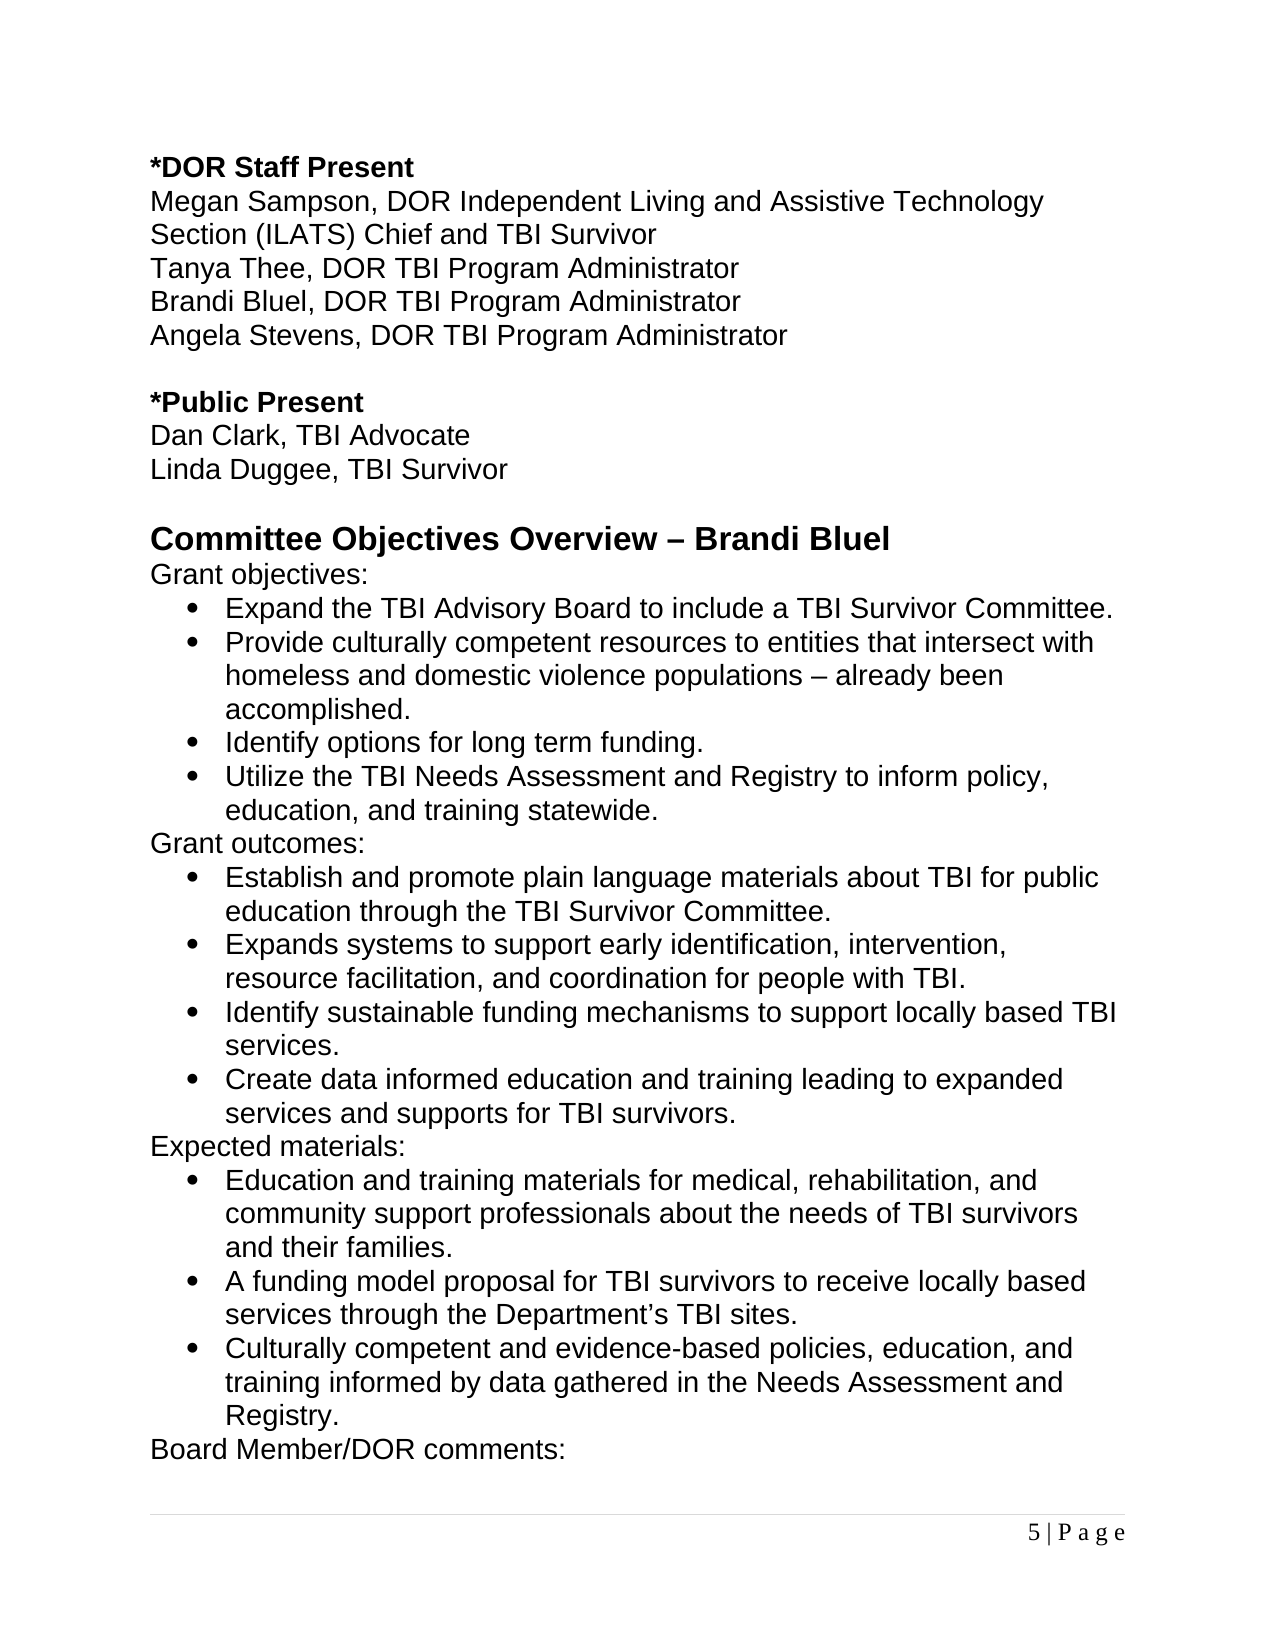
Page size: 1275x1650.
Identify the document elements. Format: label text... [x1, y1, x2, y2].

text Dan Clark, TBI Advocate [150, 418, 1125, 452]
text Megan Sampson, DOR Independent Living and Assistive Technology Section (ILATS) Chief and TBI Survivor [150, 183, 1125, 251]
list Expands systems to support early identification, intervention, resource facilitation, and coordination for people with TBI. [187, 927, 1125, 995]
text Angela Stevens, DOR TBI Program Administrator [150, 318, 1125, 351]
list Create data informed education and training leading to expanded services and supports for TBI survivors. [187, 1062, 1125, 1129]
text Committee Objectives Overview – Brandi Bluel [150, 519, 1125, 557]
list Identify sustainable funding mechanisms to support locally based TBI services. [187, 995, 1125, 1062]
list Expand the TBI Advisory Board to include a TBI Survivor Committee. [187, 591, 1125, 625]
text Grant objectives: [150, 557, 1125, 591]
list A funding model proposal for TBI survivors to receive locally based services through the Department’s TBI sites. [187, 1264, 1125, 1331]
text Brandi Bluel, DOR TBI Program Administrator [150, 284, 1125, 318]
list Identify options for long term funding. [187, 726, 1125, 759]
list Culturally competent and evidence-based policies, education, and training informed by data gathered in the Needs Assessment and Registry. [187, 1331, 1125, 1432]
text Grant outcomes: [150, 827, 1125, 860]
text *DOR Staff Present [150, 150, 1125, 183]
text Expected materials: [150, 1129, 1125, 1163]
text *Public Present [150, 385, 1125, 418]
list Establish and promote plain language materials about TBI for public education through the TBI Survivor Committee. [187, 860, 1125, 927]
text Linda Duggee, TBI Survivor [150, 452, 1125, 485]
text Board Member/DOR comments: [150, 1432, 1125, 1465]
text Tanya Thee, DOR TBI Program Administrator [150, 251, 1125, 284]
list Utilize the TBI Needs Assessment and Registry to inform policy, education, and training statewide. [187, 759, 1125, 827]
list Education and training materials for medical, rehabilitation, and community support professionals about the needs of TBI survivors and their families. [187, 1163, 1125, 1264]
list Provide culturally competent resources to entities that intersect with homeless and domestic violence populations – already been accomplished. [187, 625, 1125, 726]
